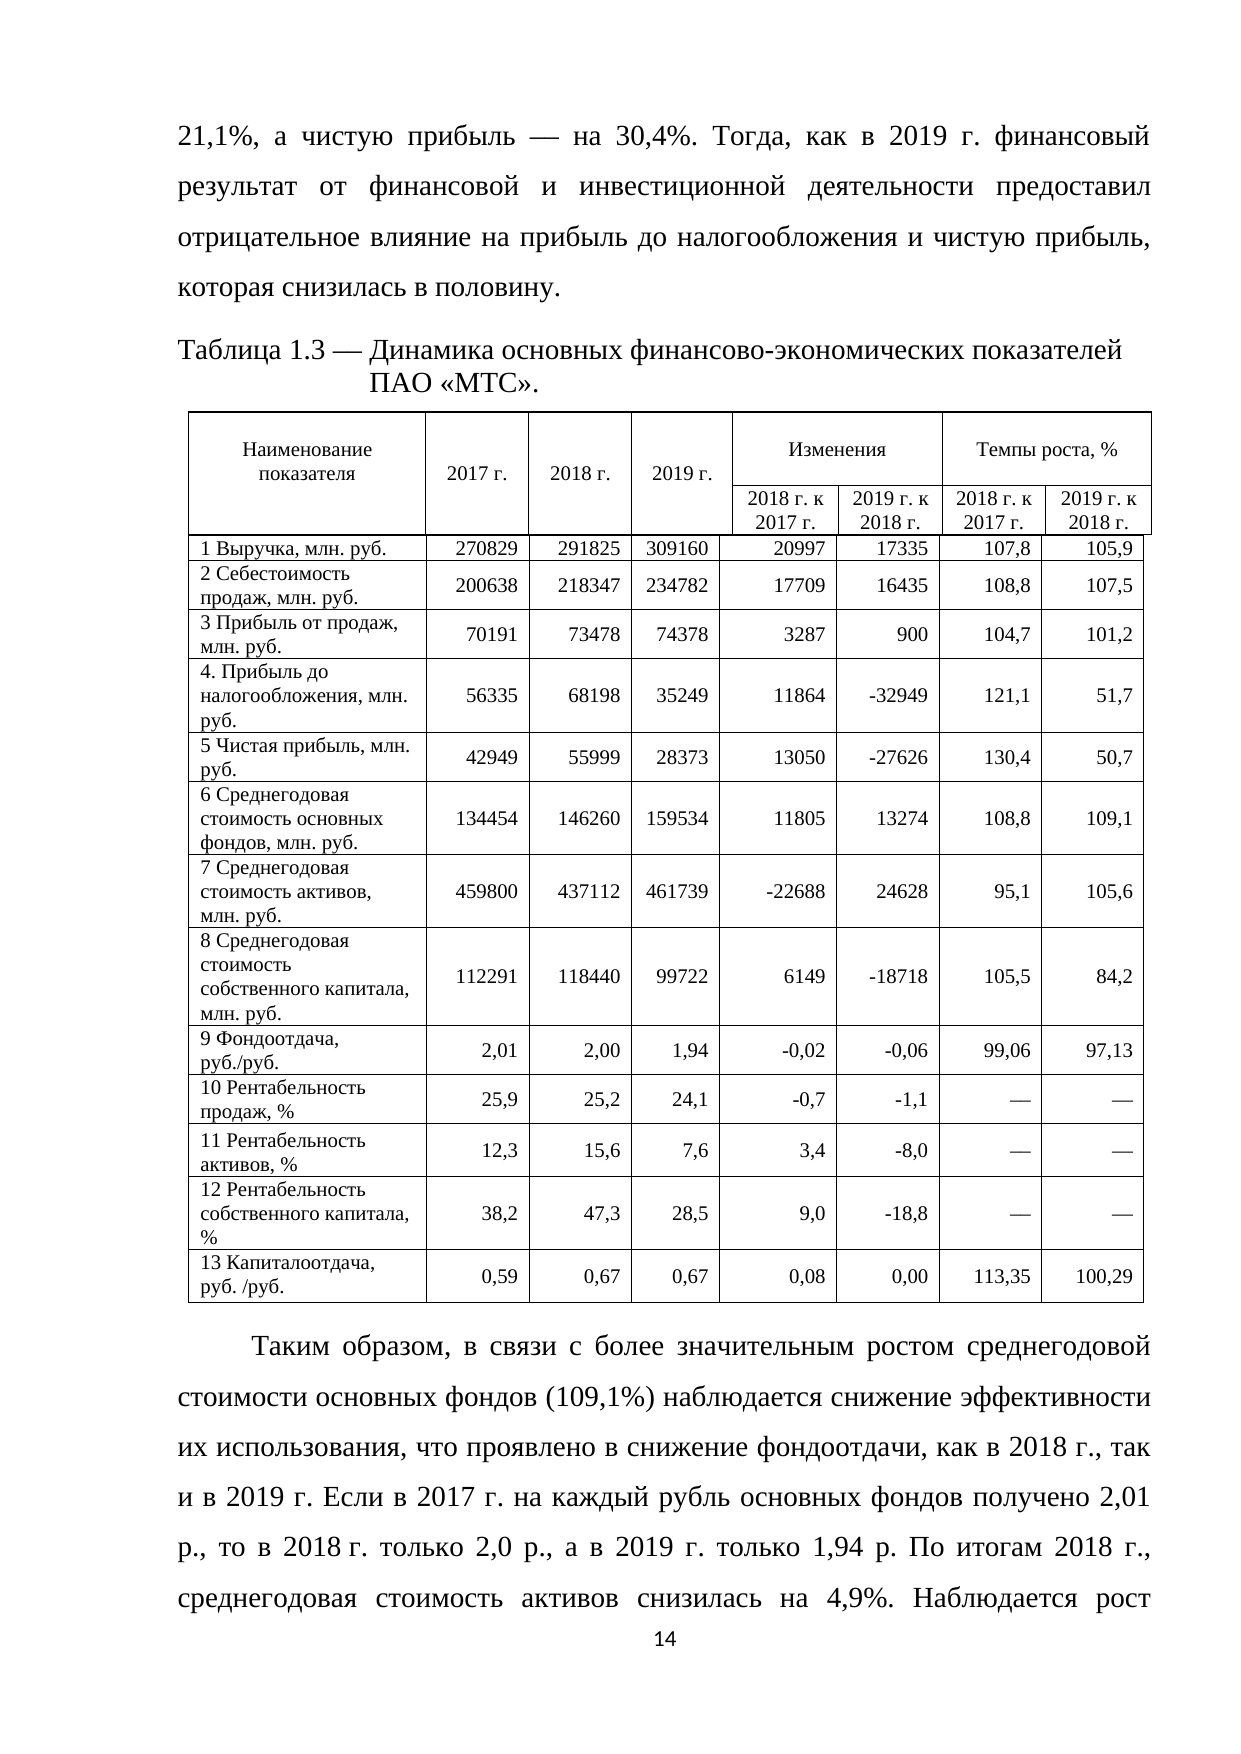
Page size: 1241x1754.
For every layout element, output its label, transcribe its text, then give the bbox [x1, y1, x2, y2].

table_cell 108,8 [940, 782, 1041, 854]
table_cell 0,00 [837, 1250, 939, 1302]
table_cell 107,5 [1042, 561, 1143, 609]
table_cell 50,7 [1042, 733, 1143, 781]
table_cell 0,67 [632, 1250, 719, 1302]
table_header 309160 [632, 536, 719, 560]
table_cell 9,0 [720, 1177, 836, 1249]
table_cell 2,01 [427, 1026, 529, 1074]
table_cell 47,3 [530, 1177, 631, 1249]
table_cell 2018 г. к 2017 г. [733, 486, 838, 534]
table_cell –– [1042, 1075, 1143, 1123]
table_cell 105,5 [940, 928, 1041, 1024]
table_cell 4. Прибыль до налогообложения, млн. руб. [189, 659, 426, 732]
table_header 107,8 [940, 536, 1041, 560]
table_cell 12 Рентабельность собственного капитала, % [189, 1177, 426, 1249]
table_cell 134454 [427, 782, 529, 854]
table_header 2018 г. [529, 413, 631, 534]
table_cell 7 Среднегодовая стоимость активов, млн. руб. [189, 855, 426, 927]
table_cell –– [940, 1124, 1041, 1176]
table_cell 6 Среднегодовая стоимость основных фондов, млн. руб. [189, 782, 426, 854]
table_header 1 Выручка, млн. руб. [189, 536, 426, 560]
table_cell 234782 [632, 561, 719, 609]
table_cell 15,6 [530, 1124, 631, 1176]
table_cell 104,7 [940, 610, 1041, 658]
table_cell 13274 [837, 782, 939, 854]
table_cell 2019 г. к 2018 г. [839, 486, 942, 534]
table_cell 105,6 [1042, 855, 1143, 927]
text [177, 118, 1152, 303]
table_cell -18,8 [837, 1177, 939, 1249]
table_header 270829 [427, 536, 529, 560]
table_cell 24,1 [632, 1075, 719, 1123]
table_header 291825 [530, 536, 631, 560]
table_cell 28373 [632, 733, 719, 781]
table_cell 2 Себестоимость продаж, млн. руб. [189, 561, 426, 609]
table_cell 11 Рентабельность активов, % [189, 1124, 426, 1176]
table_cell 10 Рентабельность продаж, % [189, 1075, 426, 1123]
table_cell 2,00 [530, 1026, 631, 1074]
table_cell 24628 [837, 855, 939, 927]
table_cell 13050 [720, 733, 836, 781]
table_header Темпы роста, % [943, 413, 1151, 485]
text Таблица 1.3 –– Динамика основных финансово-экономических показателей ПАО «МТС». [177, 332, 1152, 399]
table_cell 7,6 [632, 1124, 719, 1176]
table_cell 68198 [530, 659, 631, 732]
table_cell 55999 [530, 733, 631, 781]
table_cell 28,5 [632, 1177, 719, 1249]
table_cell 9 Фондоотдача, руб./руб. [189, 1026, 426, 1074]
table_cell 900 [837, 610, 939, 658]
table_cell -0,02 [720, 1026, 836, 1074]
table_cell 11864 [720, 659, 836, 732]
table_cell 25,9 [427, 1075, 529, 1123]
table_cell 6149 [720, 928, 836, 1024]
table_cell -22688 [720, 855, 836, 927]
table_cell -1,1 [837, 1075, 939, 1123]
table_header 2017 г. [426, 413, 528, 534]
table_cell 84,2 [1042, 928, 1143, 1024]
table_cell 2018 г. к 2017 г. [943, 486, 1045, 534]
table_cell 121,1 [940, 659, 1041, 732]
table_cell 461739 [632, 855, 719, 927]
table_cell –– [1042, 1124, 1143, 1176]
table_cell 437112 [530, 855, 631, 927]
table_cell 56335 [427, 659, 529, 732]
table_cell 459800 [427, 855, 529, 927]
table_cell 8 Среднегодовая стоимость собственного капитала, млн. руб. [189, 928, 426, 1024]
table_cell 97,13 [1042, 1026, 1143, 1074]
table_cell 73478 [530, 610, 631, 658]
table_cell 17709 [720, 561, 836, 609]
table_cell 13 Капиталоотдача, руб. /руб. [189, 1250, 426, 1302]
table_cell 3 Прибыль от продаж, млн. руб. [189, 610, 426, 658]
table_cell 2019 г. к 2018 г. [1046, 486, 1151, 534]
table_cell 159534 [632, 782, 719, 854]
table_cell 3287 [720, 610, 836, 658]
table_cell -8,0 [837, 1124, 939, 1176]
table_cell -32949 [837, 659, 939, 732]
table_header 2019 г. [632, 413, 732, 534]
table_cell 1,94 [632, 1026, 719, 1074]
table_header 105,9 [1042, 536, 1143, 560]
table_cell 118440 [530, 928, 631, 1024]
table_cell 218347 [530, 561, 631, 609]
table_header Наименование показателя [189, 413, 425, 534]
table_cell 99722 [632, 928, 719, 1024]
table_cell 38,2 [427, 1177, 529, 1249]
table_cell 35249 [632, 659, 719, 732]
table_cell 51,7 [1042, 659, 1143, 732]
table_cell -18718 [837, 928, 939, 1024]
table_cell –– [940, 1075, 1041, 1123]
table_cell 0,08 [720, 1250, 836, 1302]
table_cell 109,1 [1042, 782, 1143, 854]
table_cell 12,3 [427, 1124, 529, 1176]
table_header Изменения [733, 413, 942, 485]
table_cell 74378 [632, 610, 719, 658]
table_cell 11805 [720, 782, 836, 854]
table_cell 113,35 [940, 1250, 1041, 1302]
table_cell 95,1 [940, 855, 1041, 927]
table_cell 108,8 [940, 561, 1041, 609]
table_cell 16435 [837, 561, 939, 609]
table_cell 99,06 [940, 1026, 1041, 1074]
table_cell -0,7 [720, 1075, 836, 1123]
table_cell 112291 [427, 928, 529, 1024]
table_header 20997 [720, 536, 836, 560]
table_cell –– [1042, 1177, 1143, 1249]
table_header 17335 [837, 536, 939, 560]
table_cell 200638 [427, 561, 529, 609]
table_cell -27626 [837, 733, 939, 781]
table_cell –– [940, 1177, 1041, 1249]
table_cell 130,4 [940, 733, 1041, 781]
table_cell 3,4 [720, 1124, 836, 1176]
table_cell 42949 [427, 733, 529, 781]
table_cell 25,2 [530, 1075, 631, 1123]
table_cell 101,2 [1042, 610, 1143, 658]
table_cell 146260 [530, 782, 631, 854]
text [177, 1328, 1152, 1613]
table_cell 5 Чистая прибыль, млн. руб. [189, 733, 426, 781]
table_cell 0,67 [530, 1250, 631, 1302]
table_cell 100,29 [1042, 1250, 1143, 1302]
table_cell 70191 [427, 610, 529, 658]
table_cell -0,06 [837, 1026, 939, 1074]
table_cell 0,59 [427, 1250, 529, 1302]
